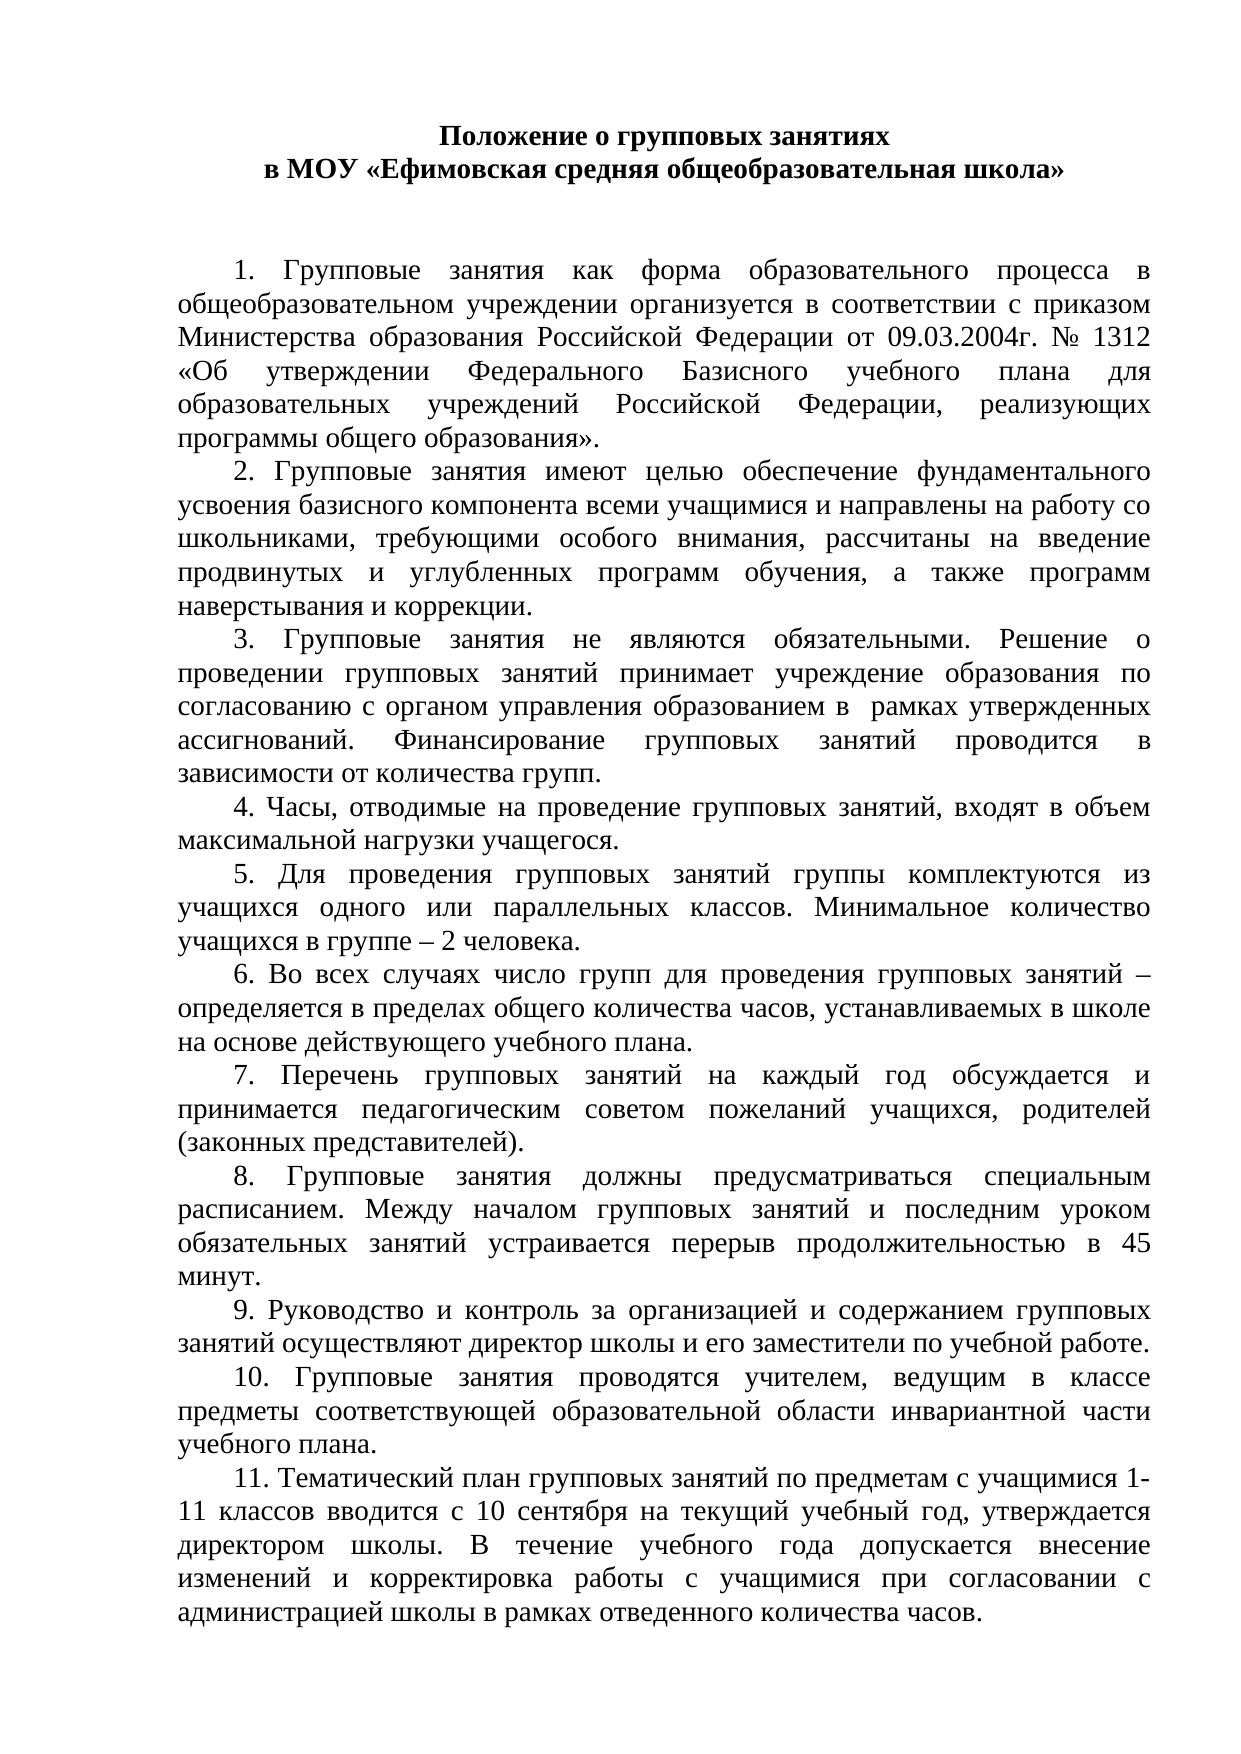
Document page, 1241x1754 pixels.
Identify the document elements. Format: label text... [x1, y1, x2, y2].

text 11. Тематический план групповых занятий по предметам с учащимися 1-11 классов вводится с 10 сентября на текущий учебный год, утверждается директором школы. В течение учебного года допускается внесение изменений и корректировка работы с учащимися при согласовании с администрацией школы в рамках отведенного количества часов. [177, 1460, 1152, 1627]
text 4. Часы, отводимые на проведение групповых занятий, входят в объем максимальной нагрузки учащегося. [177, 789, 1152, 856]
text Положение о групповых занятиях [177, 118, 1152, 152]
text 2. Групповые занятия имеют целью обеспечение фундаментального усвоения базисного компонента всеми учащимися и направлены на работу со школьниками, требующими особого внимания, рассчитаны на введение продвинутых и углубленных программ обучения, а также программ наверстывания и коррекции. [177, 453, 1152, 621]
text в МОУ «Ефимовская средняя общеобразовательная школа» [177, 152, 1152, 185]
text 8. Групповые занятия должны предусматриваться специальным расписанием. Между началом групповых занятий и последним уроком обязательных занятий устраивается перерыв продолжительностью в 45 минут. [177, 1158, 1152, 1292]
text 1. Групповые занятия как форма образовательного процесса в общеобразовательном учреждении организуется в соответствии с приказом Министерства образования Российской Федерации от 09.03.2004г. № 1312 «Об утверждении Федерального Базисного учебного плана для образовательных учреждений Российской Федерации, реализующих программы общего образования». [177, 252, 1152, 453]
text 6. Во всех случаях число групп для проведения групповых занятий – определяется в пределах общего количества часов, устанавливаемых в школе на основе действующего учебного плана. [177, 957, 1152, 1057]
text 7. Перечень групповых занятий на каждый год обсуждается и принимается педагогическим советом пожеланий учащихся, родителей (законных представителей). [177, 1057, 1152, 1158]
text 3. Групповые занятия не являются обязательными. Решение о проведении групповых занятий принимает учреждение образования по согласованию с органом управления образованием в рамках утвержденных ассигнований. Финансирование групповых занятий проводится в зависимости от количества групп. [177, 621, 1152, 789]
text 9. Руководство и контроль за организацией и содержанием групповых занятий осуществляют директор школы и его заместители по учебной работе. [177, 1292, 1152, 1359]
text 5. Для проведения групповых занятий группы комплектуются из учащихся одного или параллельных классов. Минимальное количество учащихся в группе – 2 человека. [177, 856, 1152, 957]
text 10. Групповые занятия проводятся учителем, ведущим в классе предметы соответствующей образовательной области инвариантной части учебного плана. [177, 1359, 1152, 1460]
